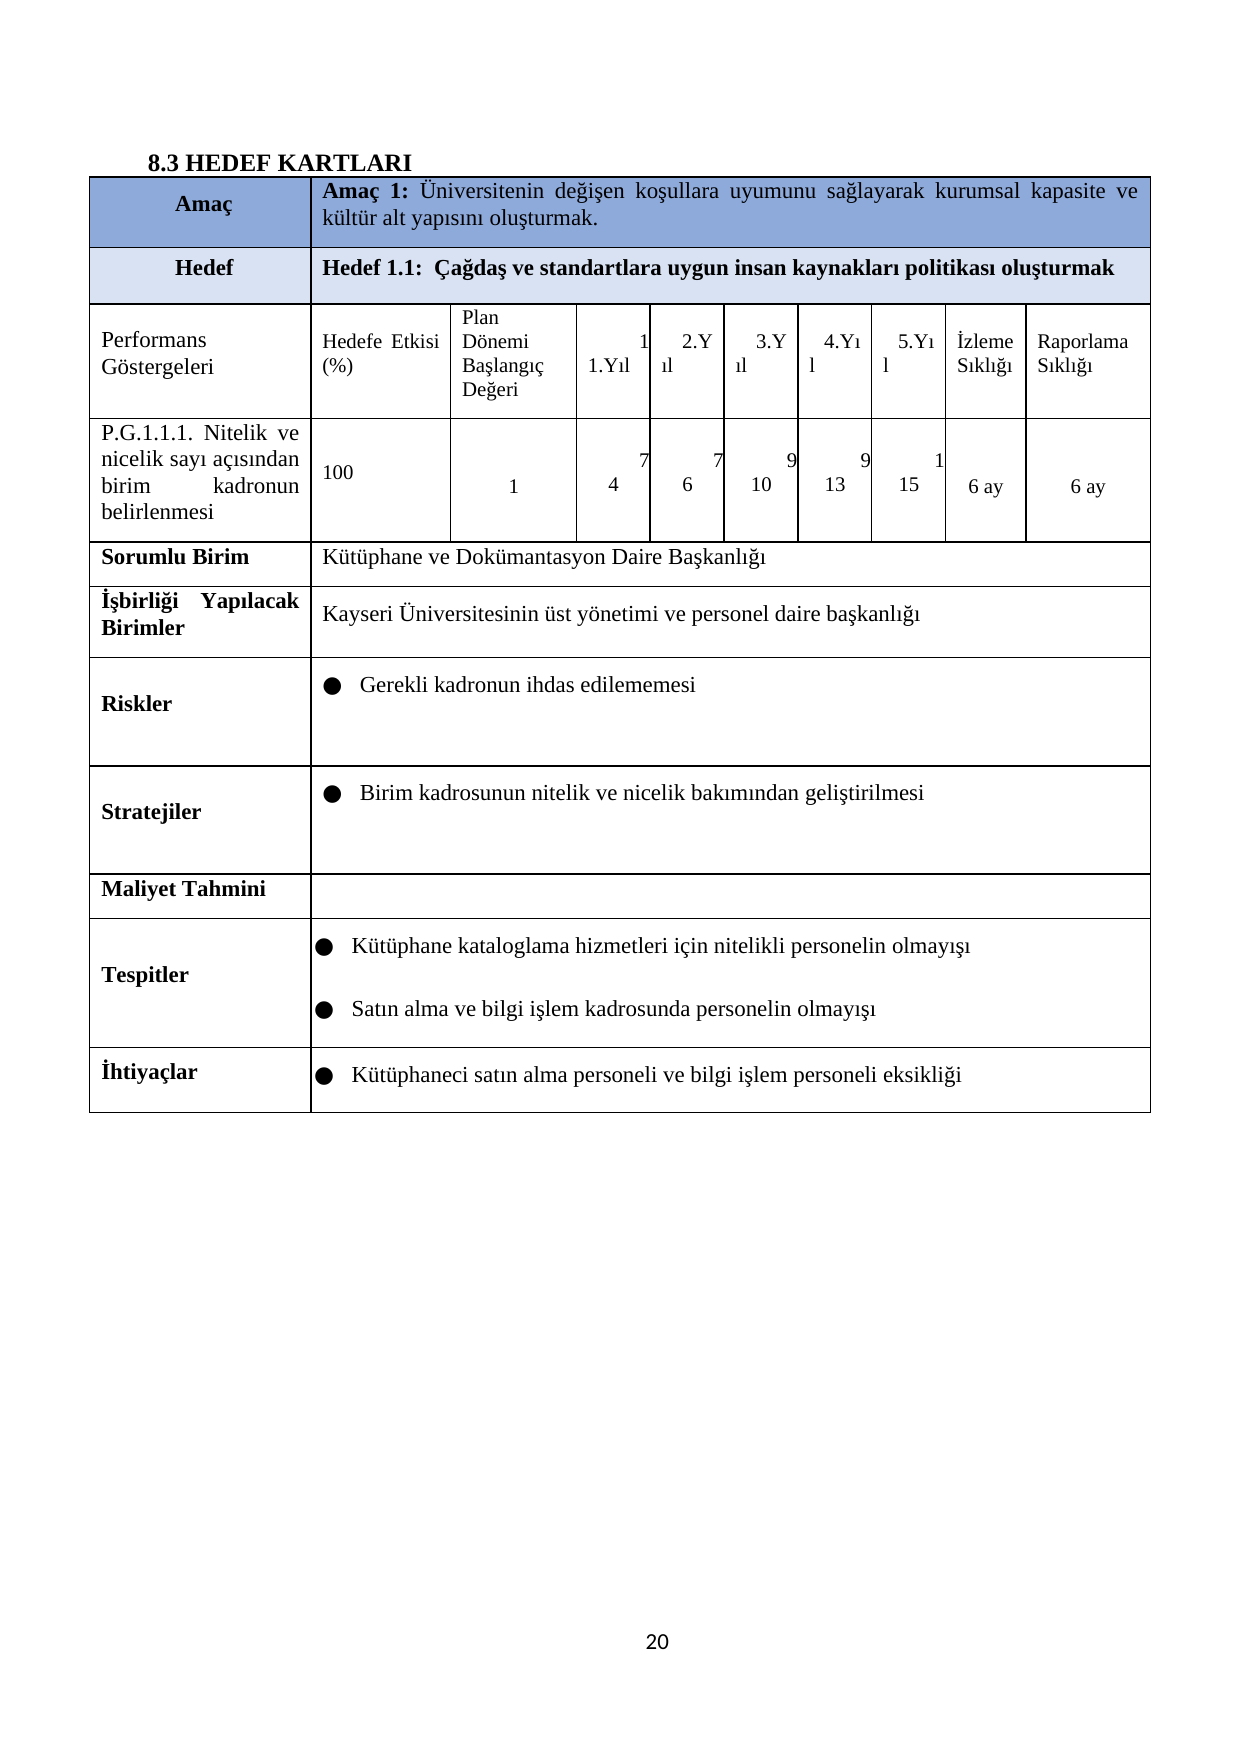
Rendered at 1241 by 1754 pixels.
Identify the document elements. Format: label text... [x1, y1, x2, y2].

table_cell İhtiyaçlar [90, 1048, 310, 1112]
table_cell Maliyet Tahmini [90, 875, 310, 918]
table_cell Hedef 1.1: Çağdaş ve standartlara uygun insan kaynakları politikası oluşturmak [312, 248, 1150, 303]
table_cell 1 [451, 419, 576, 541]
table_cell 6 ay [1027, 419, 1150, 541]
table_header Amaç 1: Üniversitenin değişen koşullara uyumunu sağlayarak kurumsal kapasite ve kültür alt yapısını oluşturmak. [312, 178, 1150, 247]
table_cell 6 ay [946, 419, 1025, 541]
table_cell 76 [651, 419, 723, 541]
table_cell Sorumlu Birim [90, 543, 310, 586]
table_cell Riskler [90, 658, 310, 765]
table_cell 115 [872, 419, 945, 541]
table_cell Plan Dönemi Başlangıç Değeri [451, 305, 576, 417]
table_cell 3.Yıl [725, 305, 797, 417]
table_cell Hedefe Etkisi (%) [312, 305, 450, 417]
table_cell Birim kadrosunun nitelik ve nicelik bakımından geliştirilmesi [312, 767, 1150, 873]
table_cell 11.Yıl [577, 305, 649, 417]
table_cell Kayseri Üniversitesinin üst yönetimi ve personel daire başkanlığı [312, 587, 1150, 657]
table_cell Kütüphaneci satın alma personeli ve bilgi işlem personeli eksikliği [312, 1048, 1150, 1112]
table_cell İzleme Sıklığı [946, 305, 1025, 417]
table_cell Kütüphane ve Dokümantasyon Daire Başkanlığı [312, 543, 1150, 586]
table_cell Performans Göstergeleri [90, 305, 310, 417]
table_cell Hedef [90, 248, 310, 303]
table_cell 4.Yıl [799, 305, 871, 417]
table_cell Stratejiler [90, 767, 310, 873]
table_cell Gerekli kadronun ihdas edilememesi [312, 658, 1150, 765]
table_cell 5.Yıl [872, 305, 945, 417]
table_cell 100 [312, 419, 450, 541]
table_cell 74 [577, 419, 649, 541]
table_cell Raporlama Sıklığı [1027, 305, 1150, 417]
table_cell Kütüphane kataloglama hizmetleri için nitelikli personelin olmayışı Satın alma ve bilgi işlem kadrosunda personelin olmayışı [312, 919, 1150, 1047]
table_cell 913 [799, 419, 871, 541]
subtitle 8.3 HEDEF KARTLARI [148, 148, 1093, 176]
table_cell P.G.1.1.1. Nitelik ve nicelik sayı açısından birim kadronun belirlenmesi [90, 419, 310, 541]
table_cell 2.Yıl [651, 305, 723, 417]
table_cell İşbirliği Yapılacak Birimler [90, 587, 310, 657]
table_cell Tespitler [90, 919, 310, 1047]
table_header Amaç [90, 178, 310, 247]
table_cell 910 [725, 419, 797, 541]
table_cell [312, 875, 1150, 918]
